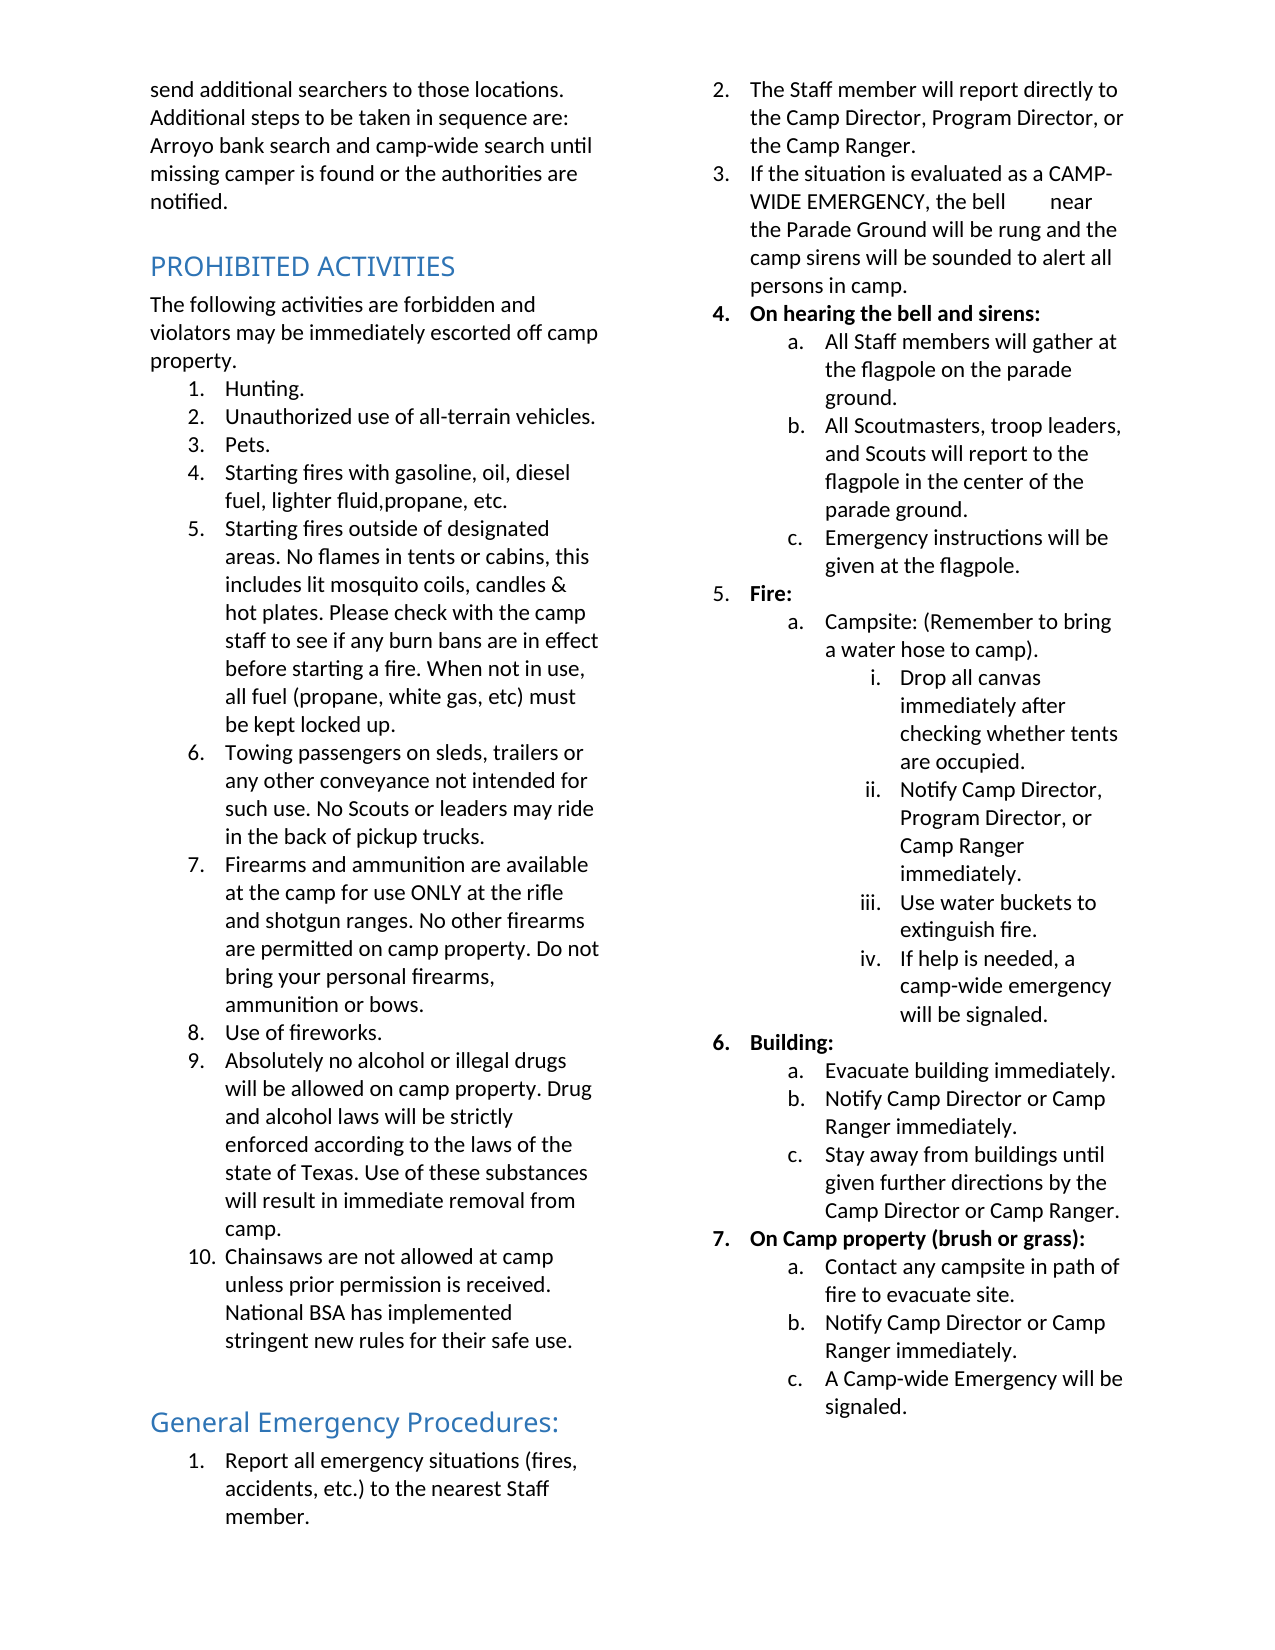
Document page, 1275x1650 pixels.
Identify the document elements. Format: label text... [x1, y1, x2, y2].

list Towing passengers on sleds, trailers or any other conveyance not intended for such use. No Scouts or leaders may ride in the back of pickup trucks. [187, 738, 600, 850]
list Fire: [712, 579, 1125, 607]
list Notify Camp Director or Camp Ranger immediately. [787, 1084, 1125, 1140]
list If the situation is evaluated as a CAMP-WIDE EMERGENCY, the bell near the Parade Ground will be rung and the camp sirens will be sounded to alert all persons in camp. [712, 159, 1125, 299]
list Drop all canvas immediately after checking whether tents are occupied. [881, 663, 1125, 776]
list Emergency instructions will be given at the flagpole. [787, 523, 1125, 579]
list Absolutely no alcohol or illegal drugs will be allowed on camp property. Drug and alcohol laws will be strictly enforced according to the laws of the state of Texas. Use of these substances will result in immediate removal from camp. [187, 1046, 600, 1242]
list Unauthorized use of all-terrain vehicles. [187, 402, 600, 430]
list Building: [712, 1028, 1125, 1056]
list Starting fires with gasoline, oil, diesel fuel, lighter fluid,propane, etc. [187, 458, 600, 514]
list All Staff members will gather at the flagpole on the parade ground. [787, 327, 1125, 411]
list A Camp-wide Emergency will be signaled. [787, 1364, 1125, 1420]
list Starting fires outside of designated areas. No flames in tents or cabins, this includes lit mosquito coils, candles & hot plates. Please check with the camp staff to see if any burn bans are in effect before starting a fire. When not in use, all fuel (propane, white gas, etc) must be kept locked up. [187, 514, 600, 738]
list If help is needed, a camp-wide emergency will be signaled. [881, 944, 1125, 1028]
list The Staff member will report directly to the Camp Director, Program Director, or the Camp Ranger. [712, 75, 1125, 159]
list All Scoutmasters, troop leaders, and Scouts will report to the flagpole in the center of the parade ground. [787, 411, 1125, 523]
list Chainsaws are not allowed at camp unless prior permission is received. National BSA has implemented stringent new rules for their safe use. [187, 1242, 600, 1354]
list Use of fireworks. [187, 1018, 600, 1046]
subtitle General Emergency Procedures: [150, 1403, 600, 1440]
list Firearms and ammunition are available at the camp for use ONLY at the rifle and shotgun ranges. No other firearms are permitted on camp property. Do not bring your personal firearms, ammunition or bows. [187, 850, 600, 1018]
list Campsite: (Remember to bring a water hose to camp). [787, 607, 1125, 663]
text The following activities are forbidden and violators may be immediately escorted off camp property. [150, 290, 600, 374]
list On Camp property (brush or grass): [712, 1224, 1125, 1252]
list Contact any campsite in path of fire to evacuate site. [787, 1252, 1125, 1308]
list Report all emergency situations (fires, accidents, etc.) to the nearest Staff member. [187, 1446, 600, 1530]
list On hearing the bell and sirens: [712, 299, 1125, 327]
list Hunting. [187, 374, 600, 402]
subtitle PROHIBITED ACTIVITIES [150, 247, 600, 284]
list Notify Camp Director, Program Director, or Camp Ranger immediately. [881, 776, 1125, 888]
list Notify Camp Director or Camp Ranger immediately. [787, 1308, 1125, 1364]
list Evacuate building immediately. [787, 1056, 1125, 1084]
list Pets. [187, 430, 600, 458]
list Stay away from buildings until given further directions by the Camp Director or Camp Ranger. [787, 1140, 1125, 1224]
list Use water buckets to extinguish fire. [881, 888, 1125, 944]
